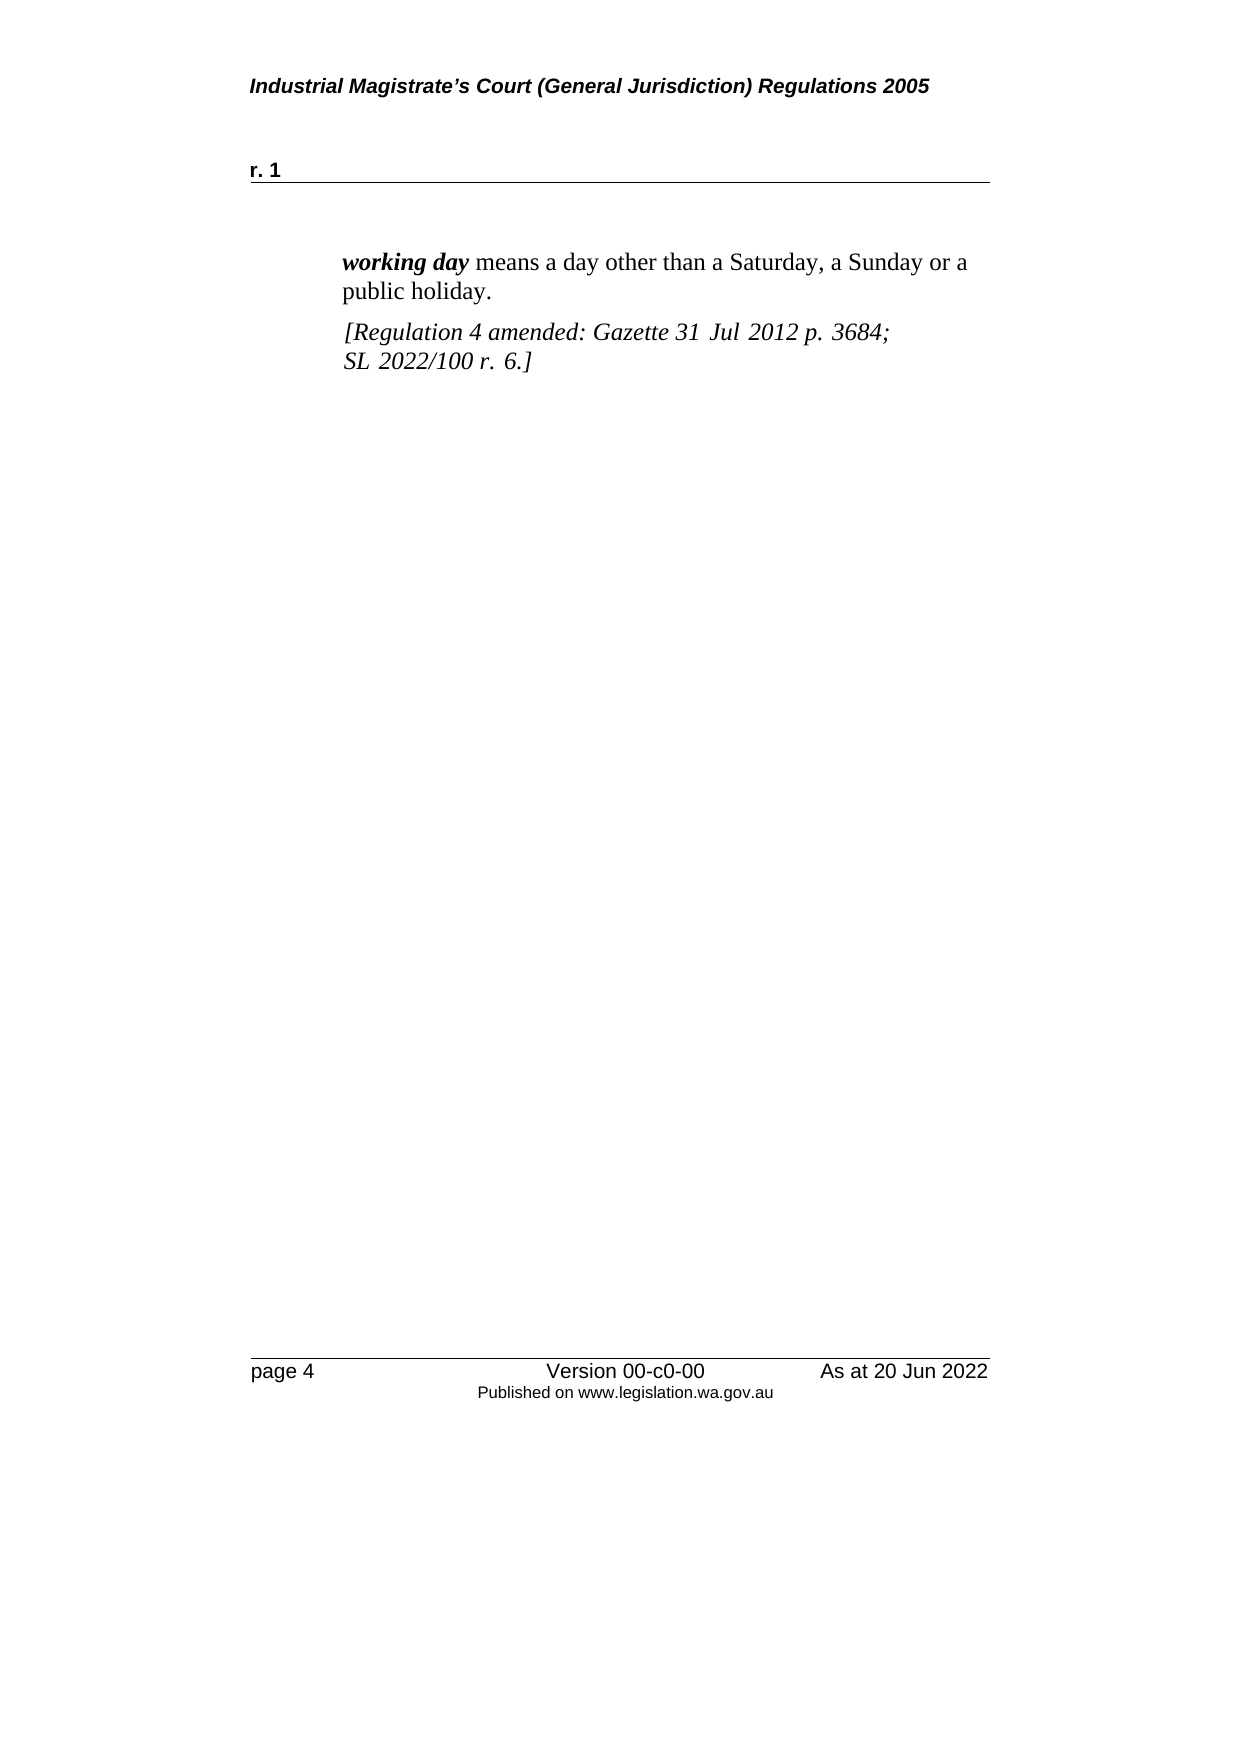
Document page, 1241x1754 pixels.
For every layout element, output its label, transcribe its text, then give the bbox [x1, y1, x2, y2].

text [Regulation 4 amended: Gazette 31 Jul 2012 p. 3684; SL 2022/100 r. 6.] [251, 317, 990, 375]
text working day means a day other than a Saturday, a Sunday or a public holiday. [251, 247, 990, 305]
